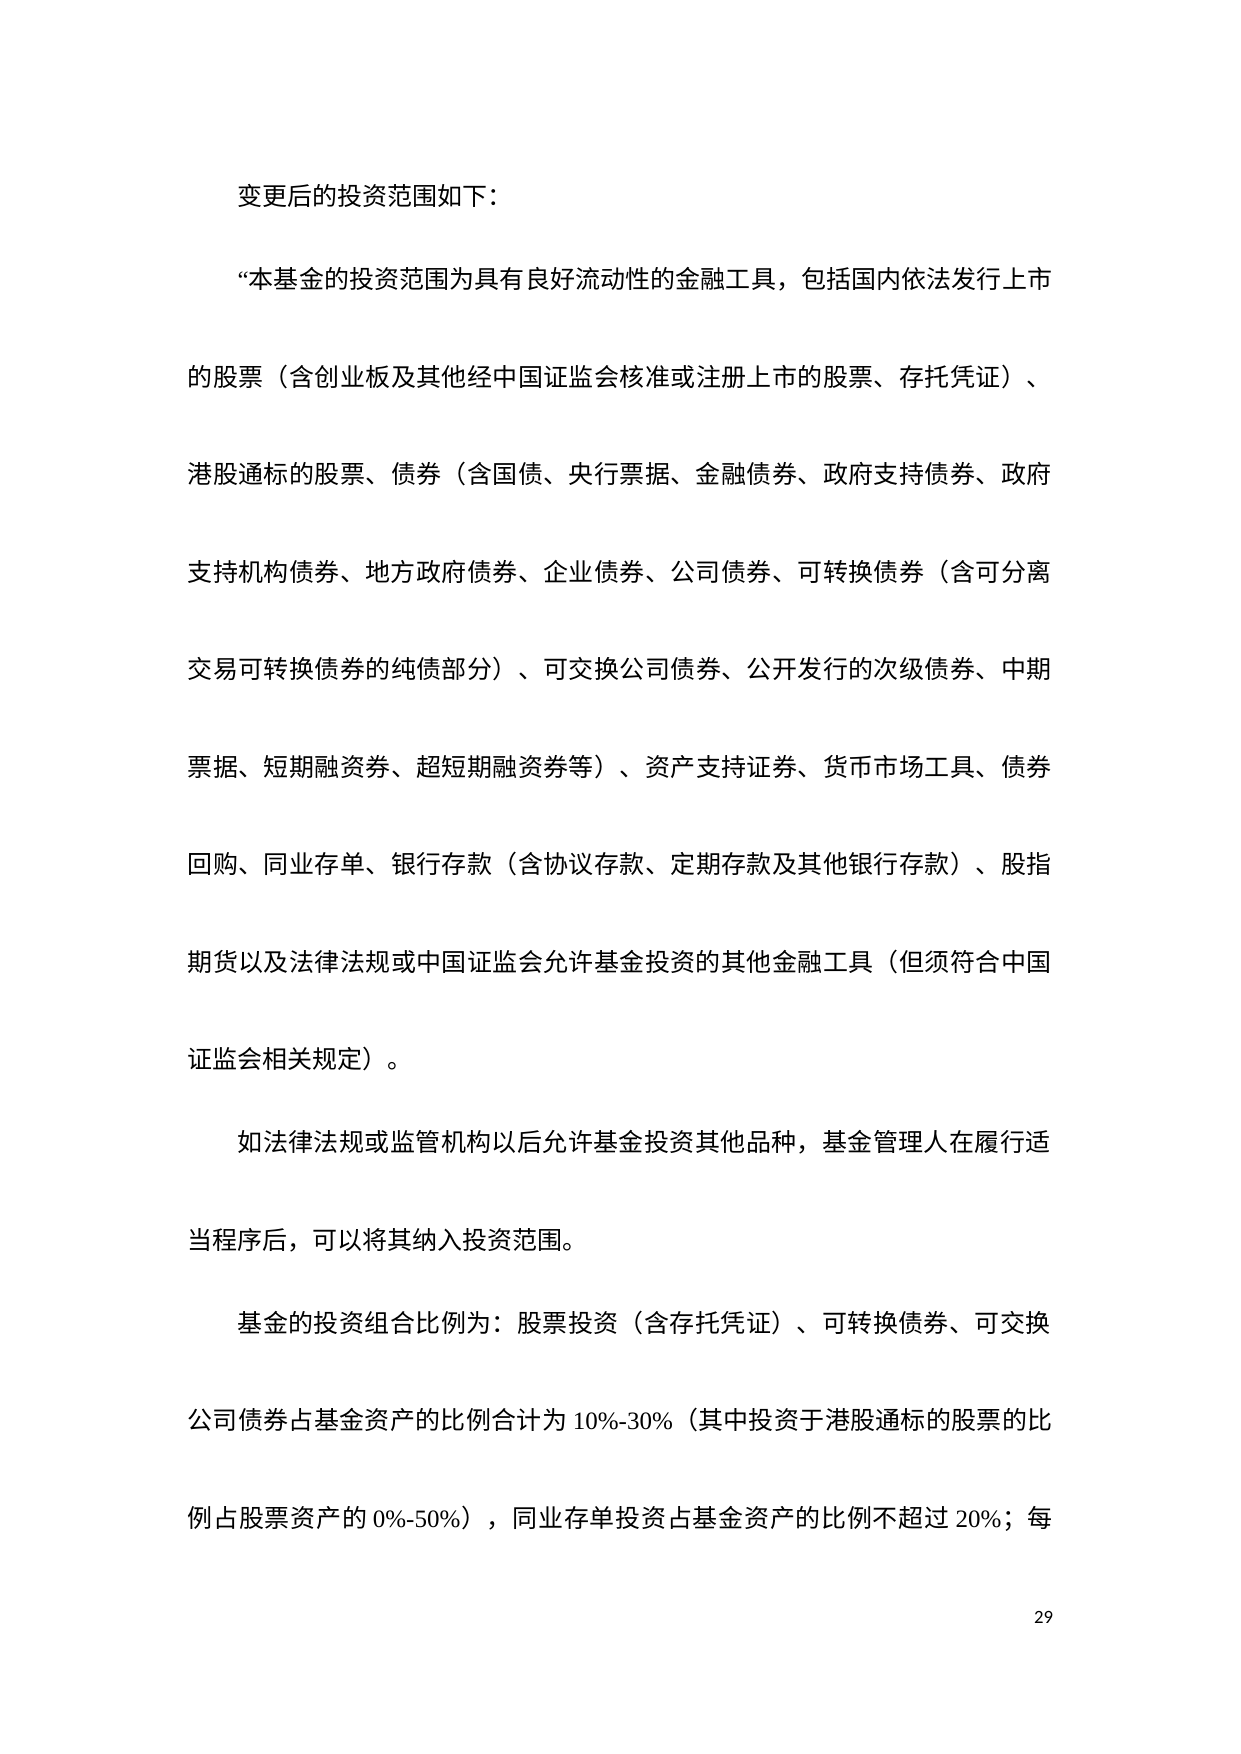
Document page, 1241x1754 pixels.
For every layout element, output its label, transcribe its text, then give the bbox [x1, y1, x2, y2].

text 变更后的投资范围如下： [187, 162, 1053, 227]
text 如法律法规或监管机构以后允许基金投资其他品种，基金管理人在履行适当程序后，可以将其纳入投资范围。 [187, 1108, 1053, 1271]
text “本基金的投资范围为具有良好流动性的金融工具，包括国内依法发行上市的股票（含创业板及其他经中国证监会核准或注册上市的股票、存托凭证）、港股通标的股票、债券（含国债、央行票据、金融债券、政府支持债券、政府支持机构债券、地方政府债券、企业债券、公司债券、可转换债券（含可分离交易可转换债券的纯债部分）、可交换公司债券、公开发行的次级债券、中期票据、短期融资券、超短期融资券等）、资产支持证券、货币市场工具、债券回购、同业存单、银行存款（含协议存款、定期存款及其他银行存款）、股指期货以及法律法规或中国证监会允许基金投资的其他金融工具（但须符合中国证监会相关规定）。 [187, 245, 1053, 1090]
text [187, 1289, 1053, 1549]
